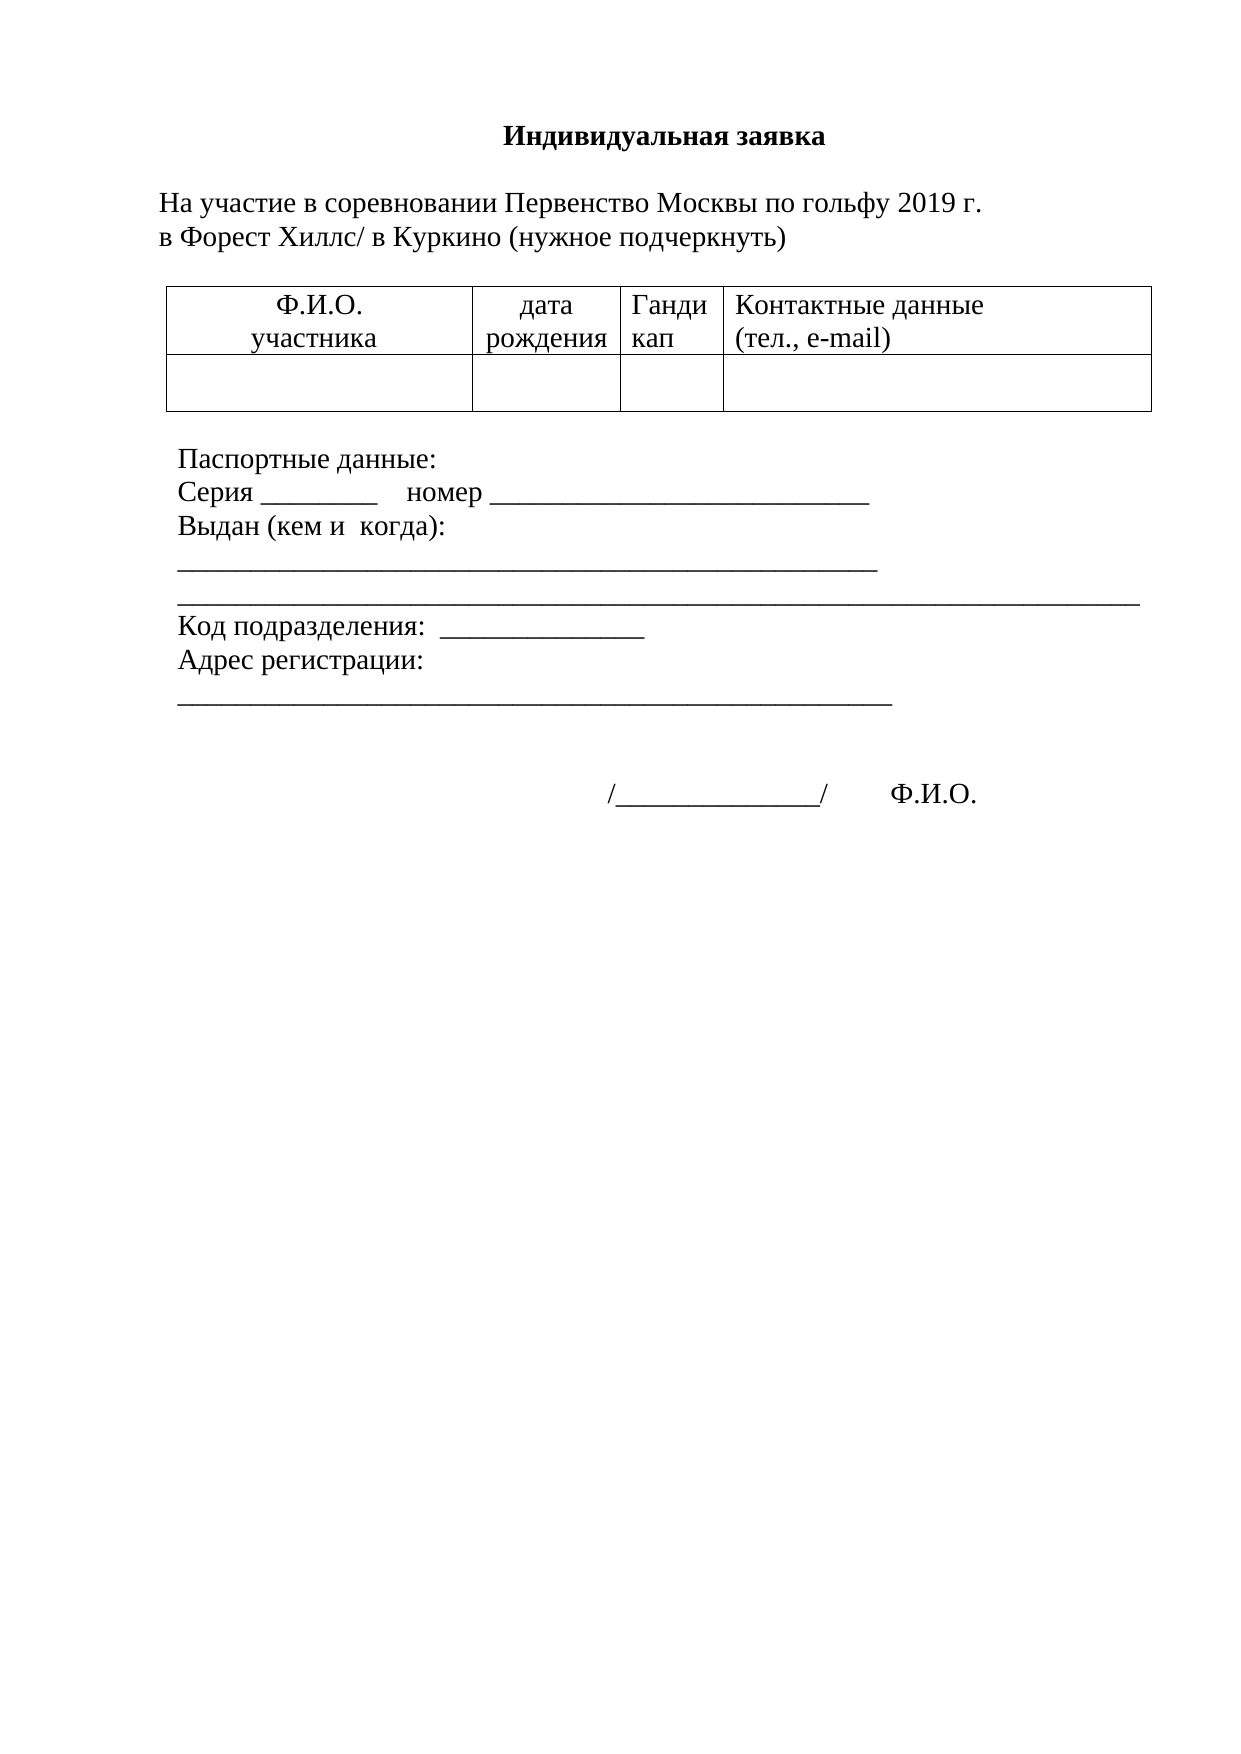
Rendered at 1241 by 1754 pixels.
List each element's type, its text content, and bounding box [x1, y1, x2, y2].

text Выдан (кем и когда): ________________________________________________ [177, 508, 1152, 575]
table_header дата рождения [473, 287, 620, 354]
text Адрес регистрации: _________________________________________________ [177, 642, 1152, 709]
table_header Гандикап [621, 287, 723, 354]
text /______________/ Ф.И.О. [177, 776, 1152, 810]
table_cell [621, 355, 723, 411]
table_header Ф.И.О. участника [167, 287, 472, 354]
table_header Контактные данные (тел., e-mail) [724, 287, 1151, 354]
text Серия ________ номер __________________________ [177, 474, 1152, 508]
text Паспортные данные: [177, 441, 1152, 474]
table_cell [724, 355, 1151, 411]
text Индивидуальная заявка [177, 118, 1152, 152]
text Код подразделения: ______________ [177, 608, 1152, 642]
table_cell [167, 355, 472, 411]
table_cell [473, 355, 620, 411]
text __________________________________________________________________ [177, 575, 1152, 608]
text На участие в соревновании Первенство Москвы по гольфу 2019 г. [158, 185, 1152, 219]
text в Форест Хиллс/ в Куркино (нужное подчеркнуть) [158, 219, 1152, 252]
